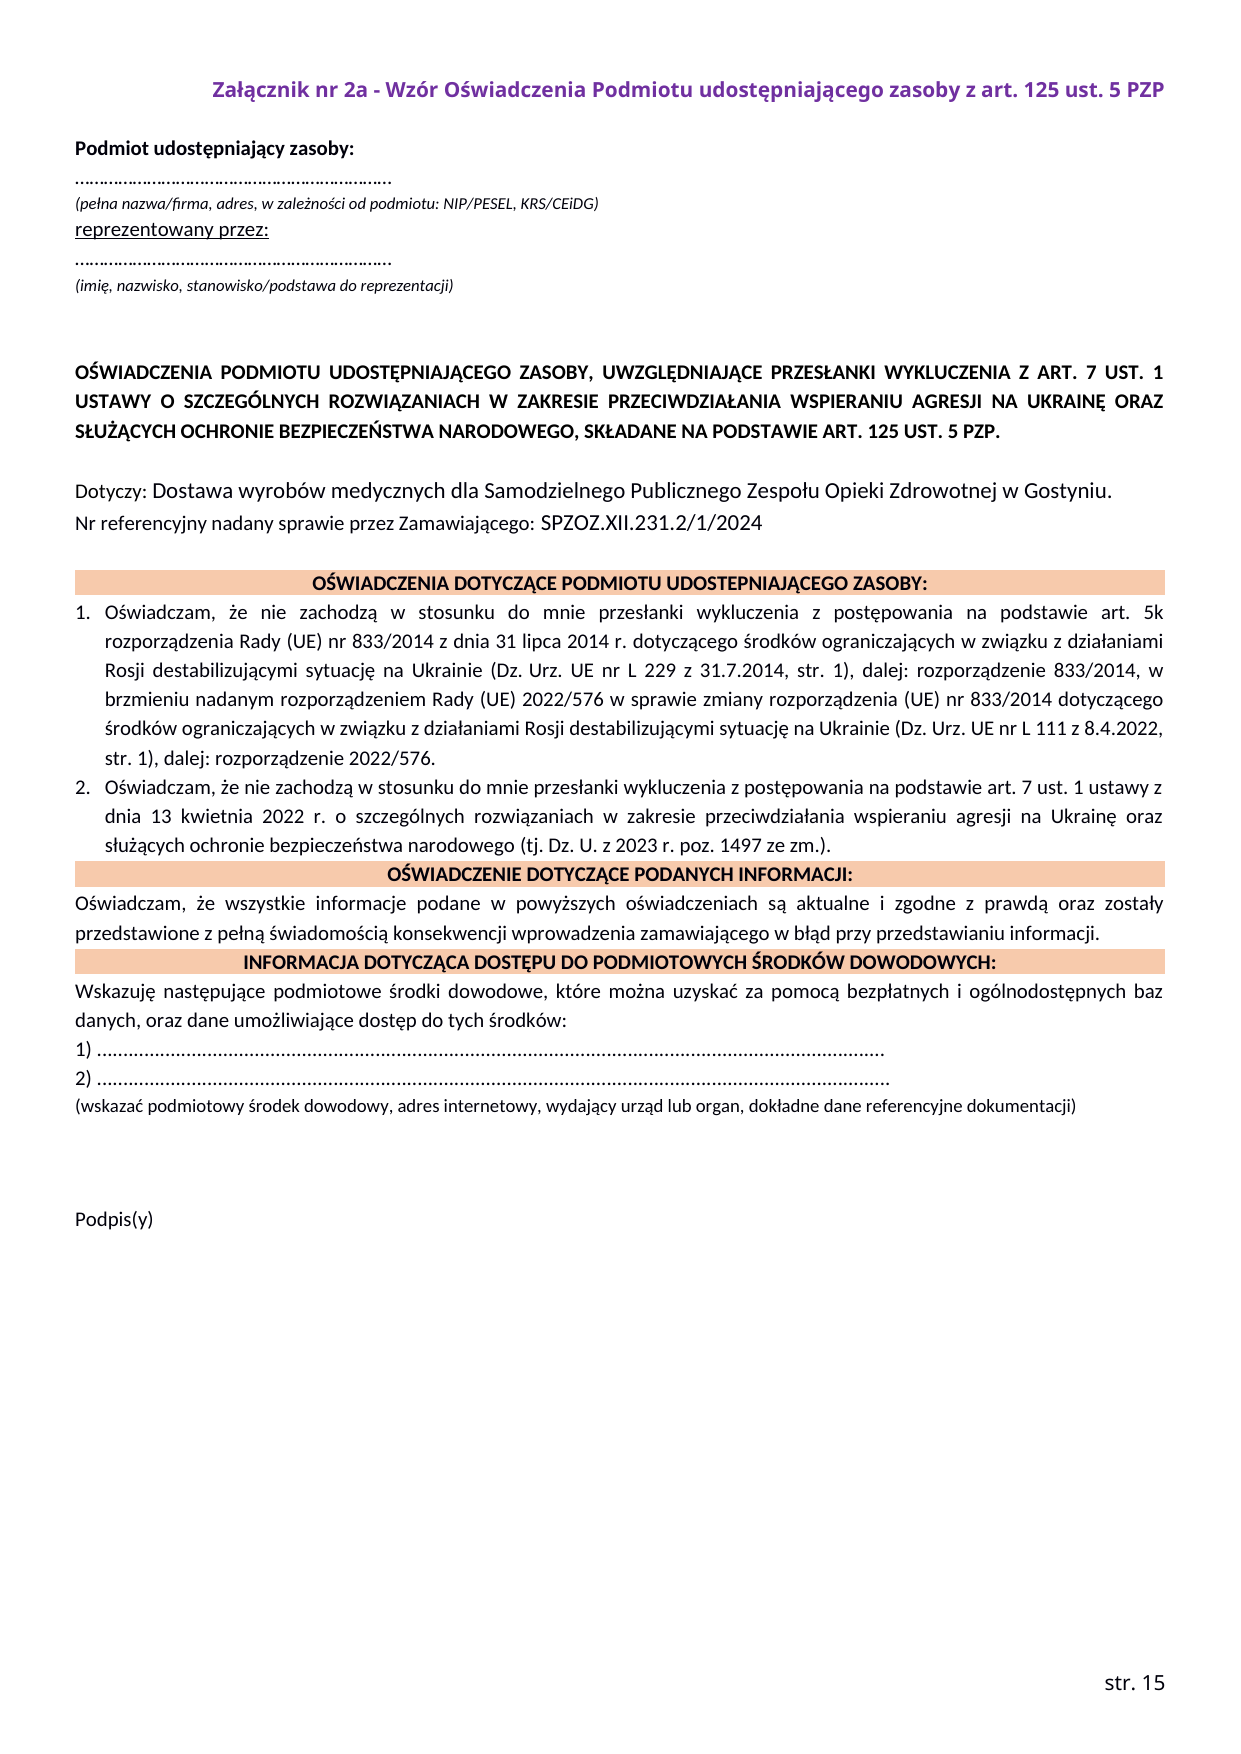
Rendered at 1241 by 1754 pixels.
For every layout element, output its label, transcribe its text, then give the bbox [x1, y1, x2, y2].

list Oświadczam, że nie zachodzą w stosunku do mnie przesłanki wykluczenia z postępowania na podstawie art. 5k rozporządzenia Rady (UE) nr 833/2014 z dnia 31 lipca 2014 r. dotyczącego środków ograniczających w związku z działaniami Rosji destabilizującymi sytuację na Ukrainie (Dz. Urz. UE nr L 229 z 31.7.2014, str. 1), dalej: rozporządzenie 833/2014, w brzmieniu nadanym rozporządzeniem Rady (UE) 2022/576 w sprawie zmiany rozporządzenia (UE) nr 833/2014 dotyczącego środków ograniczających w związku z działaniami Rosji destabilizującymi sytuację na Ukrainie (Dz. Urz. UE nr L 111 z 8.4.2022, str. 1), dalej: rozporządzenie 2022/576. [75, 599, 1165, 770]
text Wskazuję następujące podmiotowe środki dowodowe, które można uzyskać za pomocą bezpłatnych i ogólnodostępnych baz danych, oraz dane umożliwiające dostęp do tych środków: [75, 978, 1165, 1033]
text ………………………………………………………… [75, 246, 545, 271]
text Oświadczam, że wszystkie informacje podane w powyższych oświadczeniach są aktualne i zgodne z prawdą oraz zostały przedstawione z pełną świadomością konsekwencji wprowadzenia zamawiającego w błąd przy przedstawianiu informacji. [75, 891, 1165, 945]
list Oświadczam, że nie zachodzą w stosunku do mnie przesłanki wykluczenia z postępowania na podstawie art. 7 ust. 1 ustawy z dnia 13 kwietnia 2022 r. o szczególnych rozwiązaniach w zakresie przeciwdziałania wspieraniu agresji na Ukrainę oraz służących ochronie bezpieczeństwa narodowego (tj. Dz. U. z 2023 r. poz. 1497 ze zm.). [75, 774, 1165, 858]
text Podmiot udostępniający zasoby: [75, 135, 1165, 160]
text (imię, nazwisko, stanowisko/podstawa do reprezentacji) [75, 275, 545, 295]
text reprezentowany przez: [75, 216, 1165, 242]
text 1) ...................................................................................................................................................... [75, 1036, 1165, 1062]
text OŚWIADCZENIE DOTYCZĄCE PODANYCH INFORMACJI: [75, 861, 1165, 887]
text Załącznik nr 2a - Wzór Oświadczenia Podmiotu udostępniającego zasoby z art. 125 ust. 5 PZP [75, 75, 1165, 103]
text (pełna nazwa/firma, adres, w zależności od podmiotu: NIP/PESEL, KRS/CEiDG) [75, 193, 899, 213]
text Nr referencyjny nadany sprawie przez Zamawiającego: [75, 508, 1165, 536]
text OŚWIADCZENIA DOTYCZĄCE PODMIOTU UDOSTEPNIAJĄCEGO ZASOBY: [75, 570, 1165, 595]
text OŚWIADCZENIA PODMIOTU UDOSTĘPNIAJĄCEGO ZASOBY, UWZGLĘDNIAJĄCE PRZESŁANKI WYKLUCZENIA Z ART. 7 UST. 1 USTAWY O SZCZEGÓLNYCH ROZWIĄZANIACH W ZAKRESIE PRZECIWDZIAŁANIA WSPIERANIU AGRESJI NA UKRAINĘ ORAZ SŁUŻĄCYCH OCHRONIE BEZPIECZEŃSTWA NARODOWEGO, SKŁADANE NA PODSTAWIE ART. 125 UST. 5 PZP. [75, 359, 1165, 443]
text Podpis(y) [75, 1206, 1165, 1231]
text ………………………………………………………… [75, 164, 545, 189]
text INFORMACJA DOTYCZĄCA DOSTĘPU DO PODMIOTOWYCH ŚRODKÓW DOWODOWYCH: [75, 949, 1165, 974]
text Dotyczy: [75, 476, 1165, 504]
text (wskazać podmiotowy środek dowodowy, adres internetowy, wydający urząd lub organ, dokładne dane referencyjne dokumentacji) [75, 1095, 1165, 1144]
text 2) ....................................................................................................................................................... [75, 1066, 1165, 1091]
